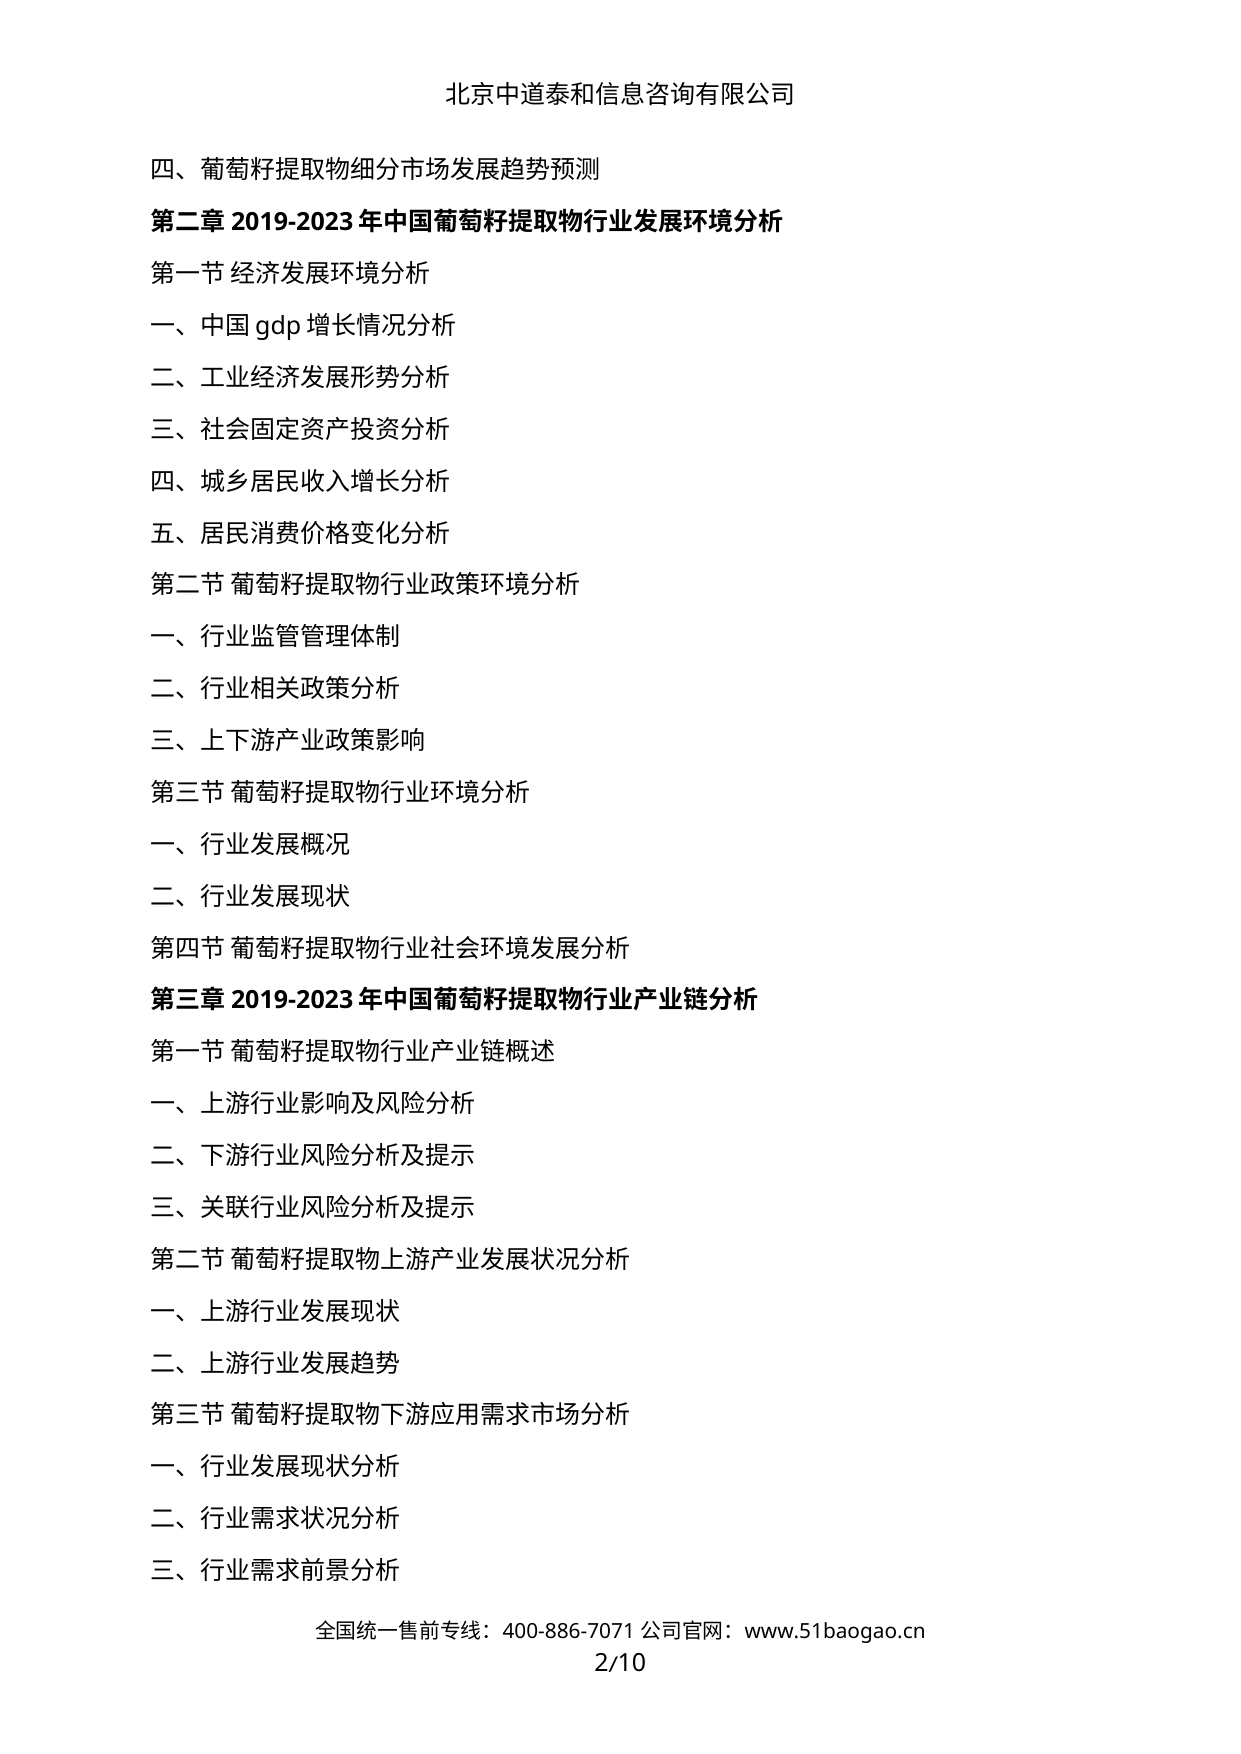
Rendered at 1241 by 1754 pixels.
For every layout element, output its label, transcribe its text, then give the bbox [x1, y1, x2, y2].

text 第二节 葡萄籽提取物上游产业发展状况分析 [150, 1239, 1090, 1276]
text 二、行业发展现状 [150, 876, 1090, 912]
text 一、行业监管管理体制 [150, 617, 1090, 653]
text 第三节 葡萄籽提取物行业环境分析 [150, 772, 1090, 809]
text 四、城乡居民收入增长分析 [150, 461, 1090, 497]
text 二、工业经济发展形势分析 [150, 357, 1090, 394]
text 二、行业需求状况分析 [150, 1499, 1090, 1535]
text 二、下游行业风险分析及提示 [150, 1136, 1090, 1172]
text 第一节 葡萄籽提取物行业产业链概述 [150, 1032, 1090, 1068]
text 第一节 经济发展环境分析 [150, 254, 1090, 290]
text 一、行业发展现状分析 [150, 1447, 1090, 1483]
text 一、上游行业发展现状 [150, 1291, 1090, 1327]
text 一、中国gdp增长情况分析 [150, 306, 1090, 342]
text 三、社会固定资产投资分析 [150, 409, 1090, 446]
text 三、上下游产业政策影响 [150, 721, 1090, 757]
text 三、行业需求前景分析 [150, 1551, 1090, 1587]
text 第二章 2019-2023年中国葡萄籽提取物行业发展环境分析 [150, 202, 1090, 238]
text 第三节 葡萄籽提取物下游应用需求市场分析 [150, 1395, 1090, 1431]
text 二、行业相关政策分析 [150, 669, 1090, 705]
text 五、居民消费价格变化分析 [150, 513, 1090, 549]
text 第三章 2019-2023年中国葡萄籽提取物行业产业链分析 [150, 980, 1090, 1016]
text 三、关联行业风险分析及提示 [150, 1187, 1090, 1224]
text 第四节 葡萄籽提取物行业社会环境发展分析 [150, 928, 1090, 964]
text 二、上游行业发展趋势 [150, 1343, 1090, 1379]
text 第二节 葡萄籽提取物行业政策环境分析 [150, 565, 1090, 601]
text 四、葡萄籽提取物细分市场发展趋势预测 [150, 150, 1090, 186]
text 一、上游行业影响及风险分析 [150, 1084, 1090, 1120]
text 一、行业发展概况 [150, 824, 1090, 861]
